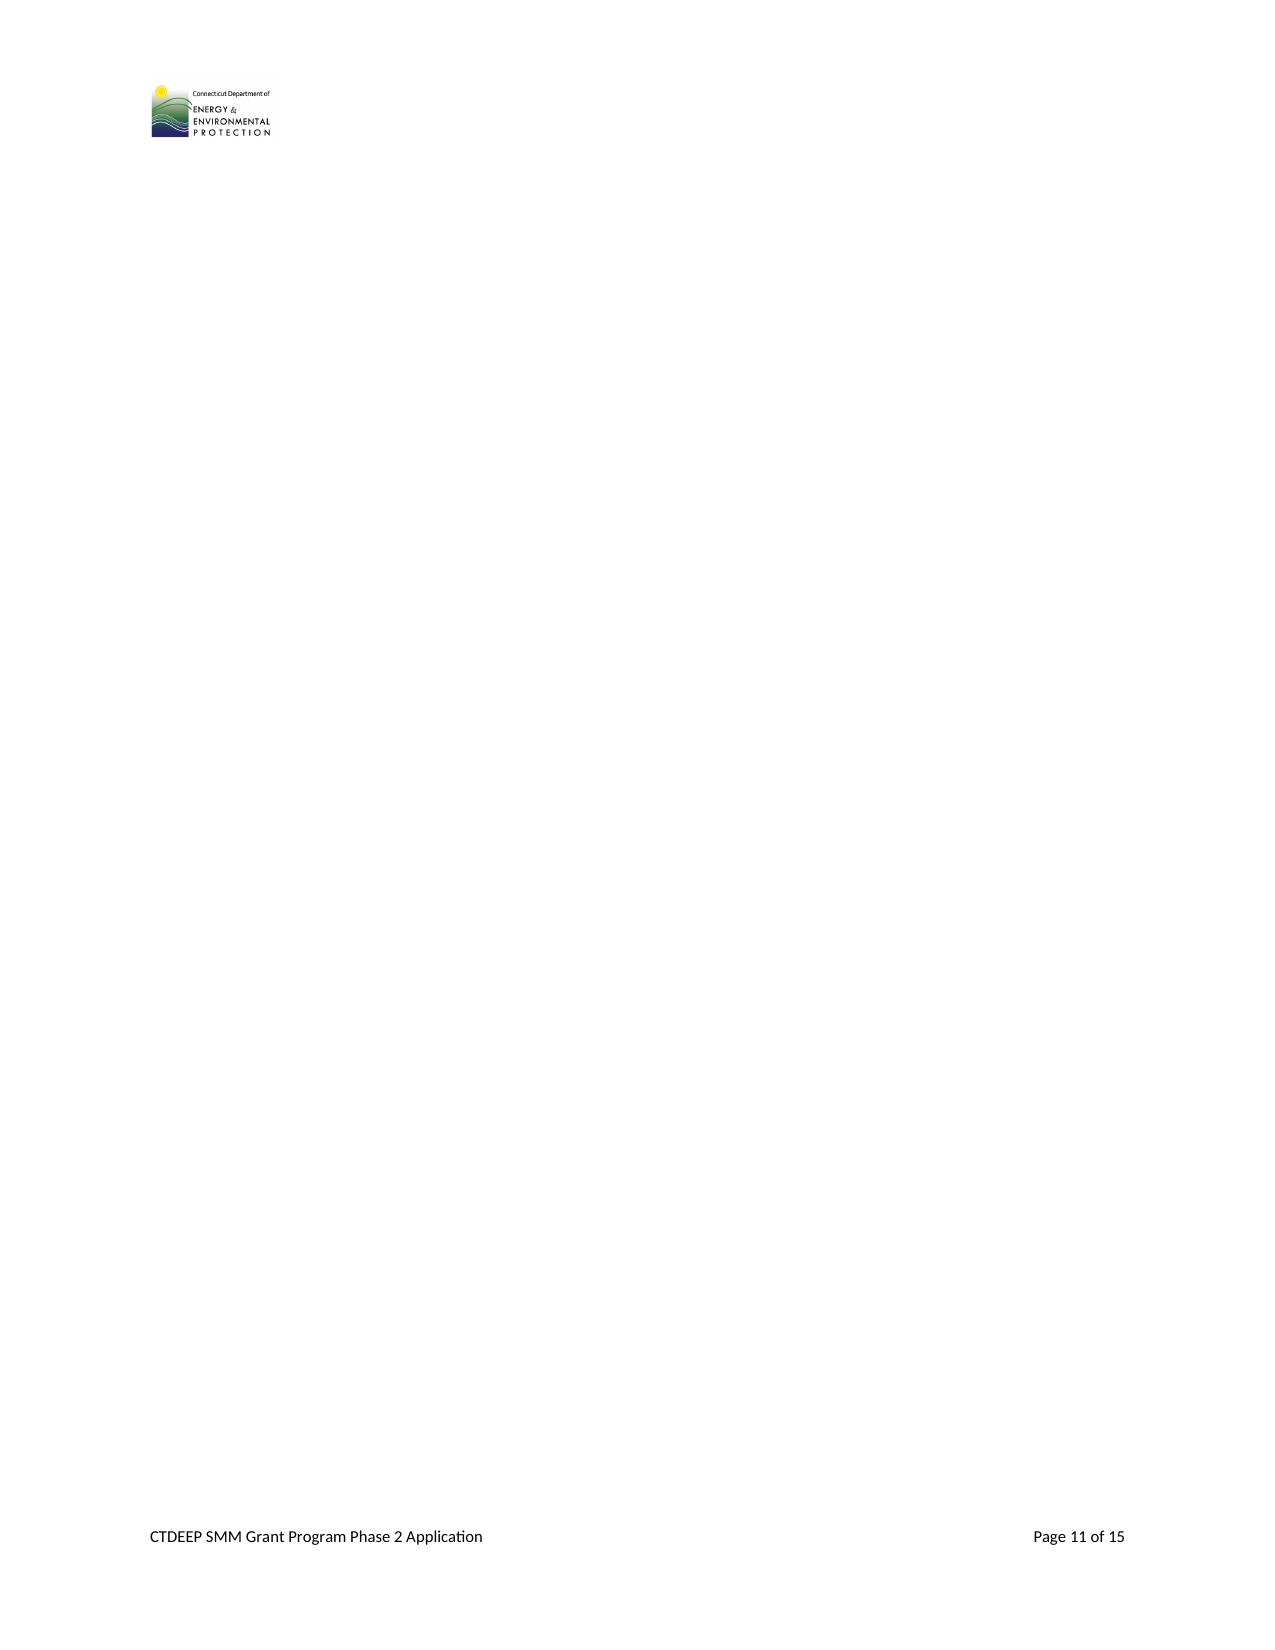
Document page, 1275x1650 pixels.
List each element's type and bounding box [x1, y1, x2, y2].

picture [150, 75, 280, 139]
